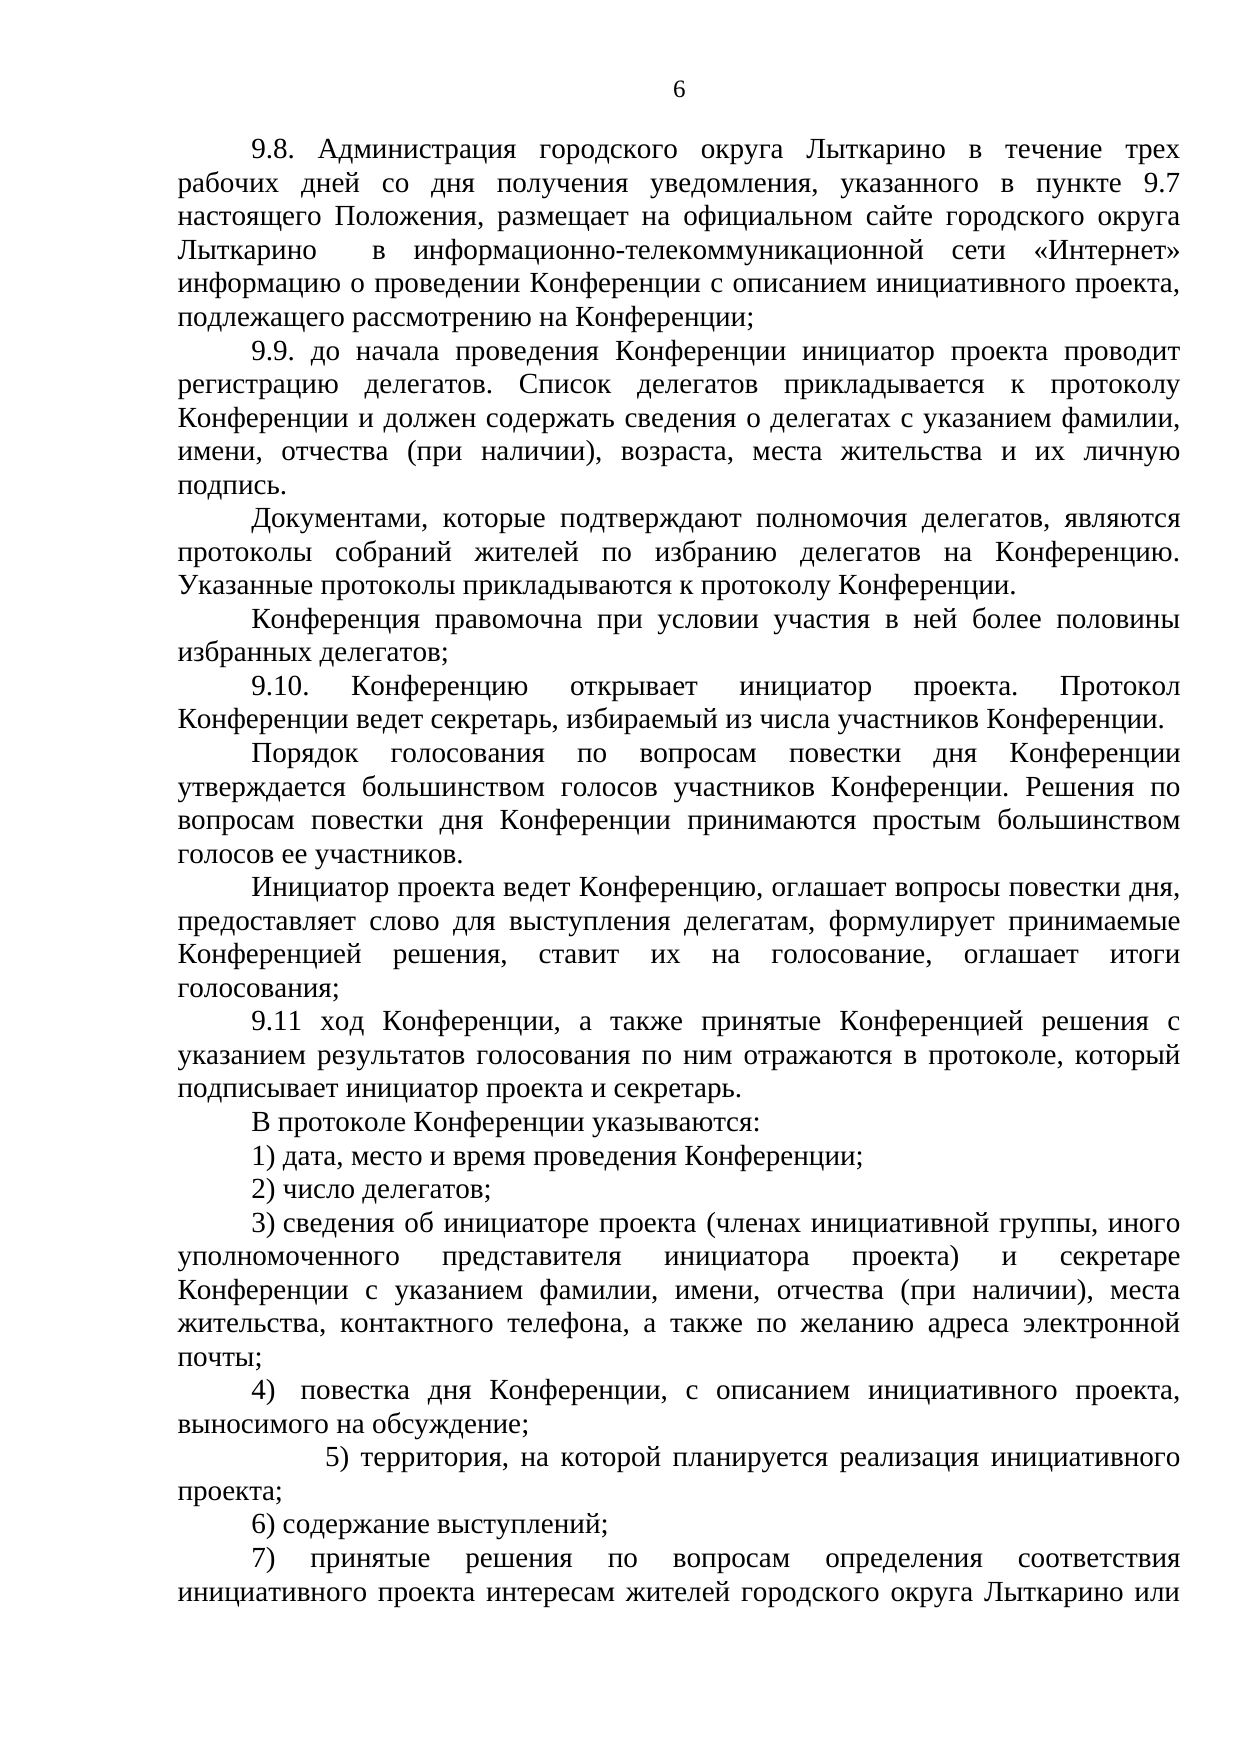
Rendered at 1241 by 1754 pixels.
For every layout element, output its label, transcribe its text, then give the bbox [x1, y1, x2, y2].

text 9.8. Администрация городского округа Лыткарино в течение трех рабочих дней со дня получения уведомления, указанного в пункте 9.7 настоящего Положения, размещает на официальном сайте городского округа Лыткарино в информационно-телекоммуникационной сети «Интернет» информацию о проведении Конференции с описанием инициативного проекта, подлежащего рассмотрению на Конференции; [177, 131, 1181, 333]
text Порядок голосования по вопросам повестки дня Конференции утверждается большинством голосов участников Конференции. Решения по вопросам повестки дня Конференции принимаются простым большинством голосов ее участников. [177, 735, 1181, 869]
list дата, место и время проведения Конференции; [177, 1138, 1181, 1171]
text Конференция правомочна при условии участия в ней более половины избранных делегатов; [177, 601, 1181, 668]
list число делегатов; [177, 1171, 1181, 1205]
list Инициатор проекта ведет Конференцию, оглашает вопросы повестки дня, предоставляет слово для выступления делегатам, формулирует принимаемые Конференцией решения, ставит их на голосование, оглашает итоги голосования; [177, 869, 1181, 1003]
list 9.10. Конференцию открывает инициатор проекта. Протокол Конференции ведет секретарь, избираемый из числа участников Конференции. [177, 668, 1181, 735]
list 9.11 ход Конференции, а также принятые Конференцией решения с указанием результатов голосования по ним отражаются в протоколе, который подписывает инициатор проекта и секретарь. [177, 1003, 1181, 1104]
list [177, 1540, 1181, 1607]
text 9.9. до начала проведения Конференции инициатор проекта проводит регистрацию делегатов. Список делегатов прикладывается к протоколу Конференции и должен содержать сведения о делегатах с указанием фамилии, имени, отчества (при наличии), возраста, места жительства и их личную подпись. [177, 333, 1181, 500]
list 5) территория, на которой планируется реализация инициативного проекта; [177, 1439, 1181, 1507]
list сведения об инициаторе проекта (членах инициативной группы, иного уполномоченного представителя инициатора проекта) и секретаре Конференции с указанием фамилии, имени, отчества (при наличии), места жительства, контактного телефона, а также по желанию адреса электронной почты; [177, 1205, 1181, 1372]
list 6) содержание выступлений; [251, 1507, 1181, 1540]
list В протоколе Конференции указываются: [251, 1104, 1181, 1138]
text Документами, которые подтверждают полномочия делегатов, являются протоколы собраний жителей по избранию делегатов на Конференцию. Указанные протоколы прикладываются к протоколу Конференции. [177, 500, 1181, 601]
list повестка дня Конференции, с описанием инициативного проекта, выносимого на обсуждение; [177, 1372, 1181, 1439]
